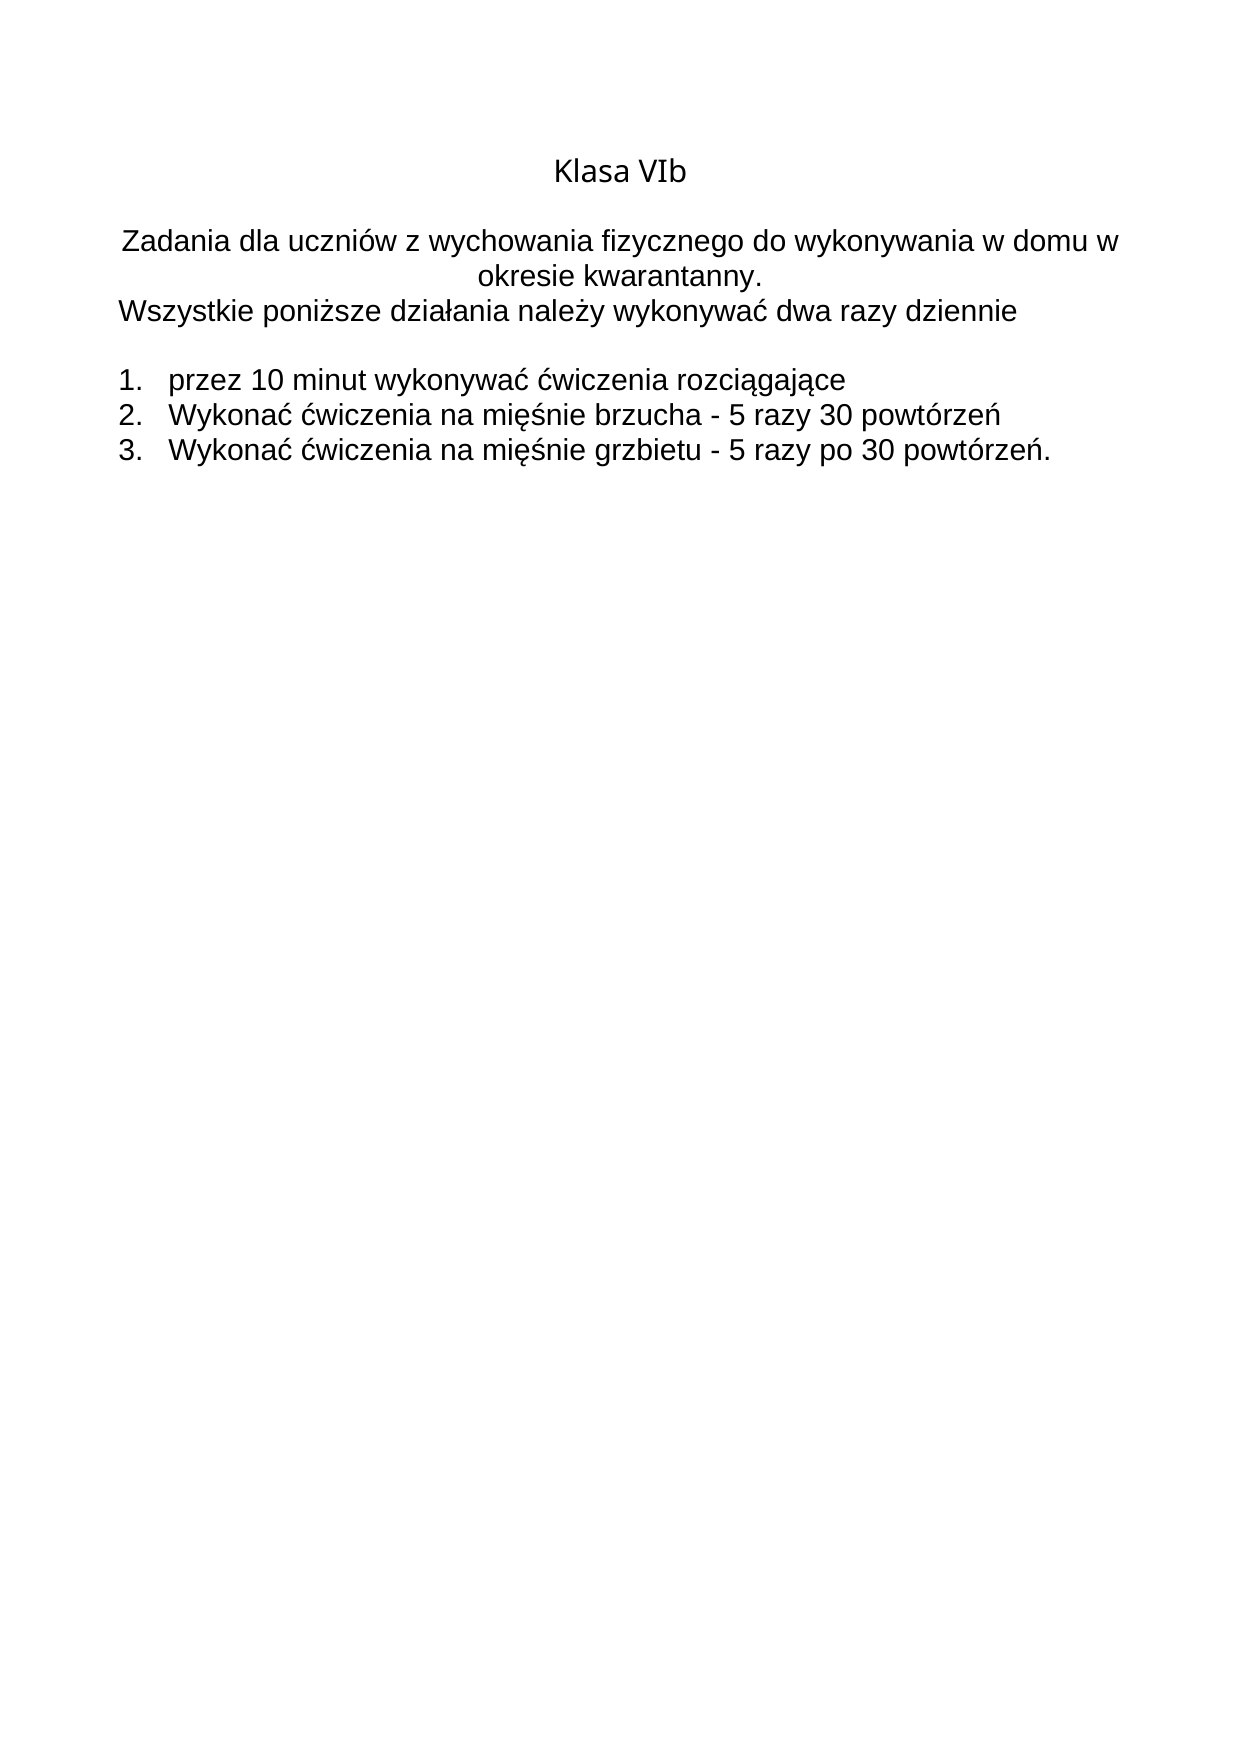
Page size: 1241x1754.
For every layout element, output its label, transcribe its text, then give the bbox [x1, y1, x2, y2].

text Klasa VIb [118, 149, 1122, 192]
list przez 10 minut wykonywać ćwiczenia rozciągające [118, 362, 1122, 397]
text Zadania dla uczniów z wychowania fizycznego do wykonywania w domu w okresie kwarantanny. [118, 223, 1122, 293]
text Wszystkie poniższe działania należy wykonywać dwa razy dziennie [118, 293, 1122, 328]
list Wykonać ćwiczenia na mięśnie grzbietu - 5 razy po 30 powtórzeń. [118, 432, 1122, 467]
list Wykonać ćwiczenia na mięśnie brzucha - 5 razy 30 powtórzeń [118, 397, 1122, 432]
